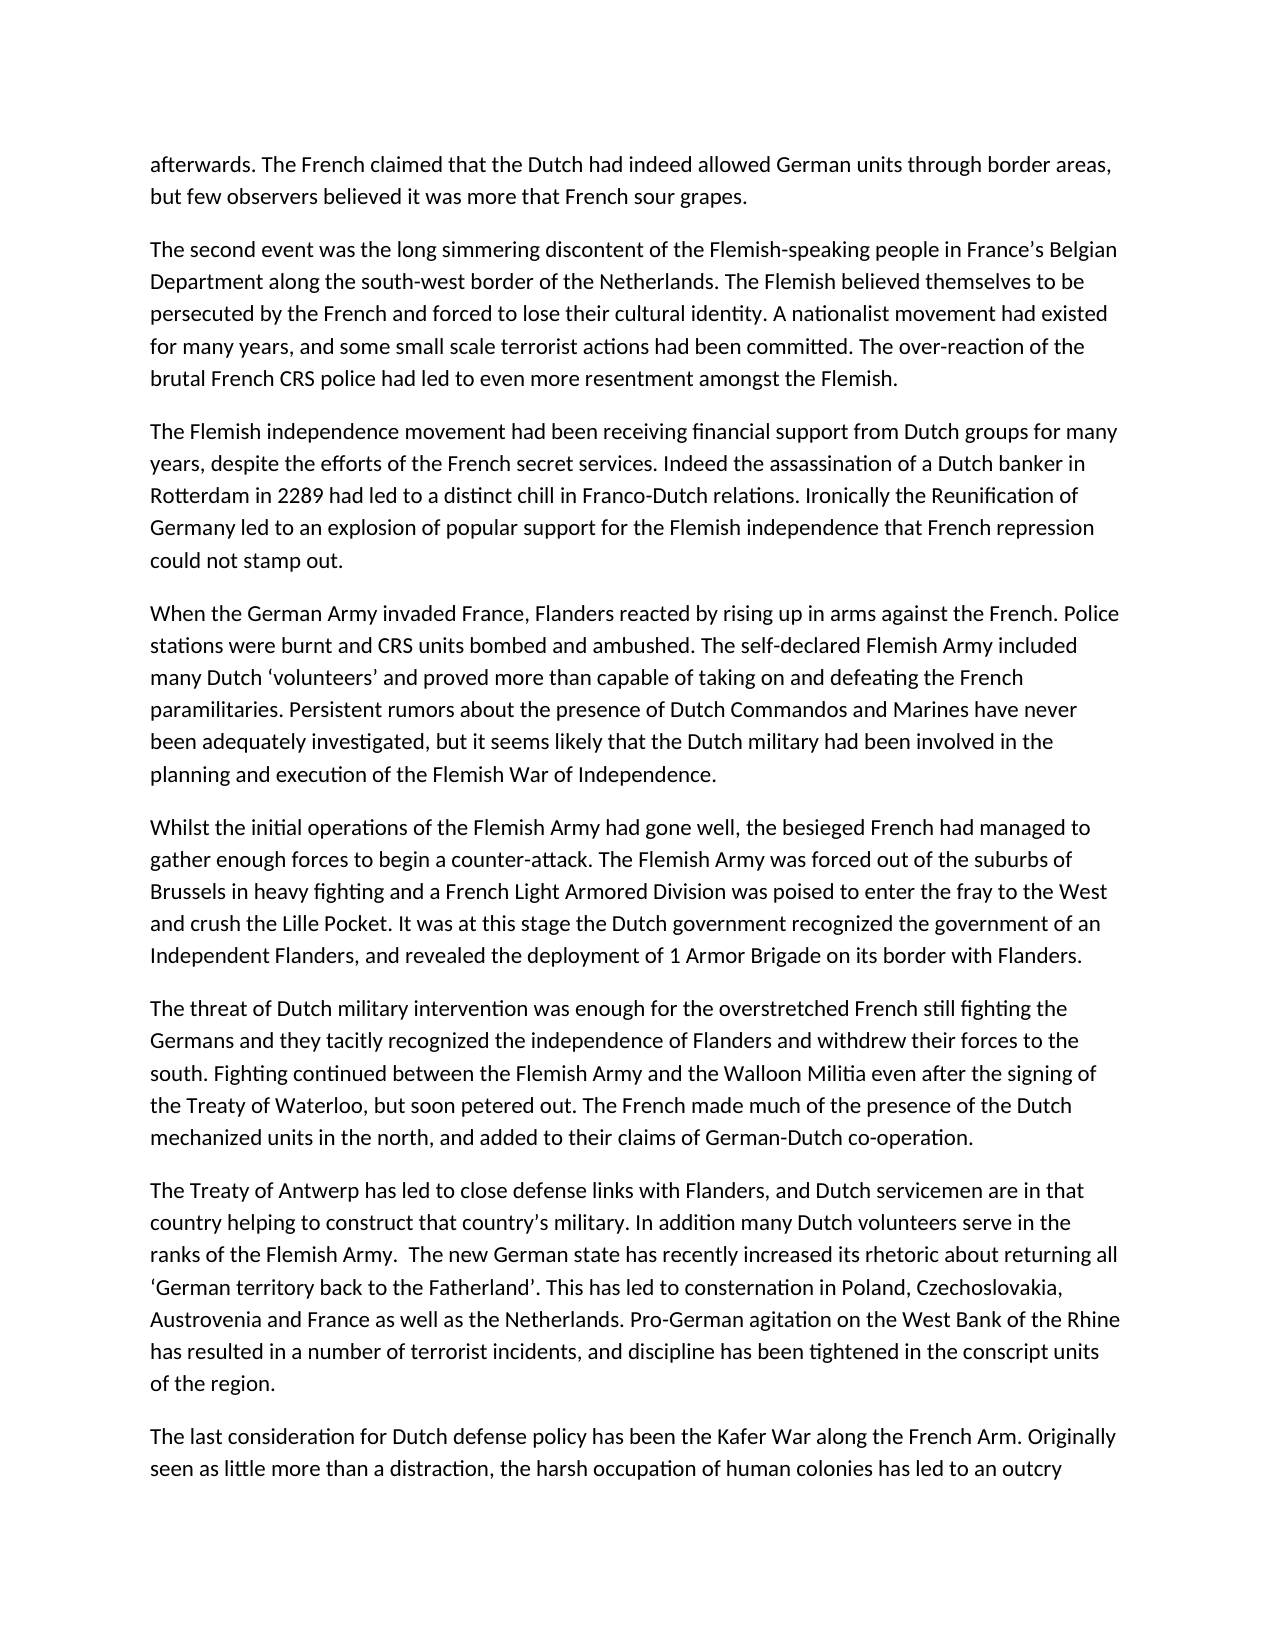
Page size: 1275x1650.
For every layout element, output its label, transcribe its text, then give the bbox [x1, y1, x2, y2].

text The threat of Dutch military intervention was enough for the overstretched French still fighting the Germans and they tacitly recognized the independence of Flanders and withdrew their forces to the south. Fighting continued between the Flemish Army and the Walloon Militia even after the signing of the Treaty of Waterloo, but soon petered out. The French made much of the presence of the Dutch mechanized units in the north, and added to their claims of German-Dutch co-operation. [150, 994, 1125, 1151]
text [150, 150, 1125, 210]
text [150, 1422, 1125, 1483]
text The second event was the long simmering discontent of the Flemish-speaking people in France’s Belgian Department along the south-west border of the Netherlands. The Flemish believed themselves to be persecuted by the French and forced to lose their cultural identity. A nationalist movement had existed for many years, and some small scale terrorist actions had been committed. The over-reaction of the brutal French CRS police had led to even more resentment amongst the Flemish. [150, 235, 1125, 392]
text When the German Army invaded France, Flanders reacted by rising up in arms against the French. Police stations were burnt and CRS units bombed and ambushed. The self-declared Flemish Army included many Dutch ‘volunteers’ and proved more than capable of taking on and defeating the French paramilitaries. Persistent rumors about the presence of Dutch Commandos and Marines have never been adequately investigated, but it seems likely that the Dutch military had been involved in the planning and execution of the Flemish War of Independence. [150, 599, 1125, 788]
text Whilst the initial operations of the Flemish Army had gone well, the besieged French had managed to gather enough forces to begin a counter-attack. The Flemish Army was forced out of the suburbs of Brussels in heavy fighting and a French Light Armored Division was poised to enter the fray to the West and crush the Lille Pocket. It was at this stage the Dutch government recognized the government of an Independent Flanders, and revealed the deployment of 1 Armor Brigade on its border with Flanders. [150, 813, 1125, 969]
text The Treaty of Antwerp has led to close defense links with Flanders, and Dutch servicemen are in that country helping to construct that country’s military. In addition many Dutch volunteers serve in the ranks of the Flemish Army. The new German state has recently increased its rhetoric about returning all ‘German territory back to the Fatherland’. This has led to consternation in Poland, Czechoslovakia, Austrovenia and France as well as the Netherlands. Pro-German agitation on the West Bank of the Rhine has resulted in a number of terrorist incidents, and discipline has been tightened in the conscript units of the region. [150, 1176, 1125, 1397]
text The Flemish independence movement had been receiving financial support from Dutch groups for many years, despite the efforts of the French secret services. Indeed the assassination of a Dutch banker in Rotterdam in 2289 had led to a distinct chill in Franco-Dutch relations. Ironically the Reunification of Germany led to an explosion of popular support for the Flemish independence that French repression could not stamp out. [150, 417, 1125, 574]
